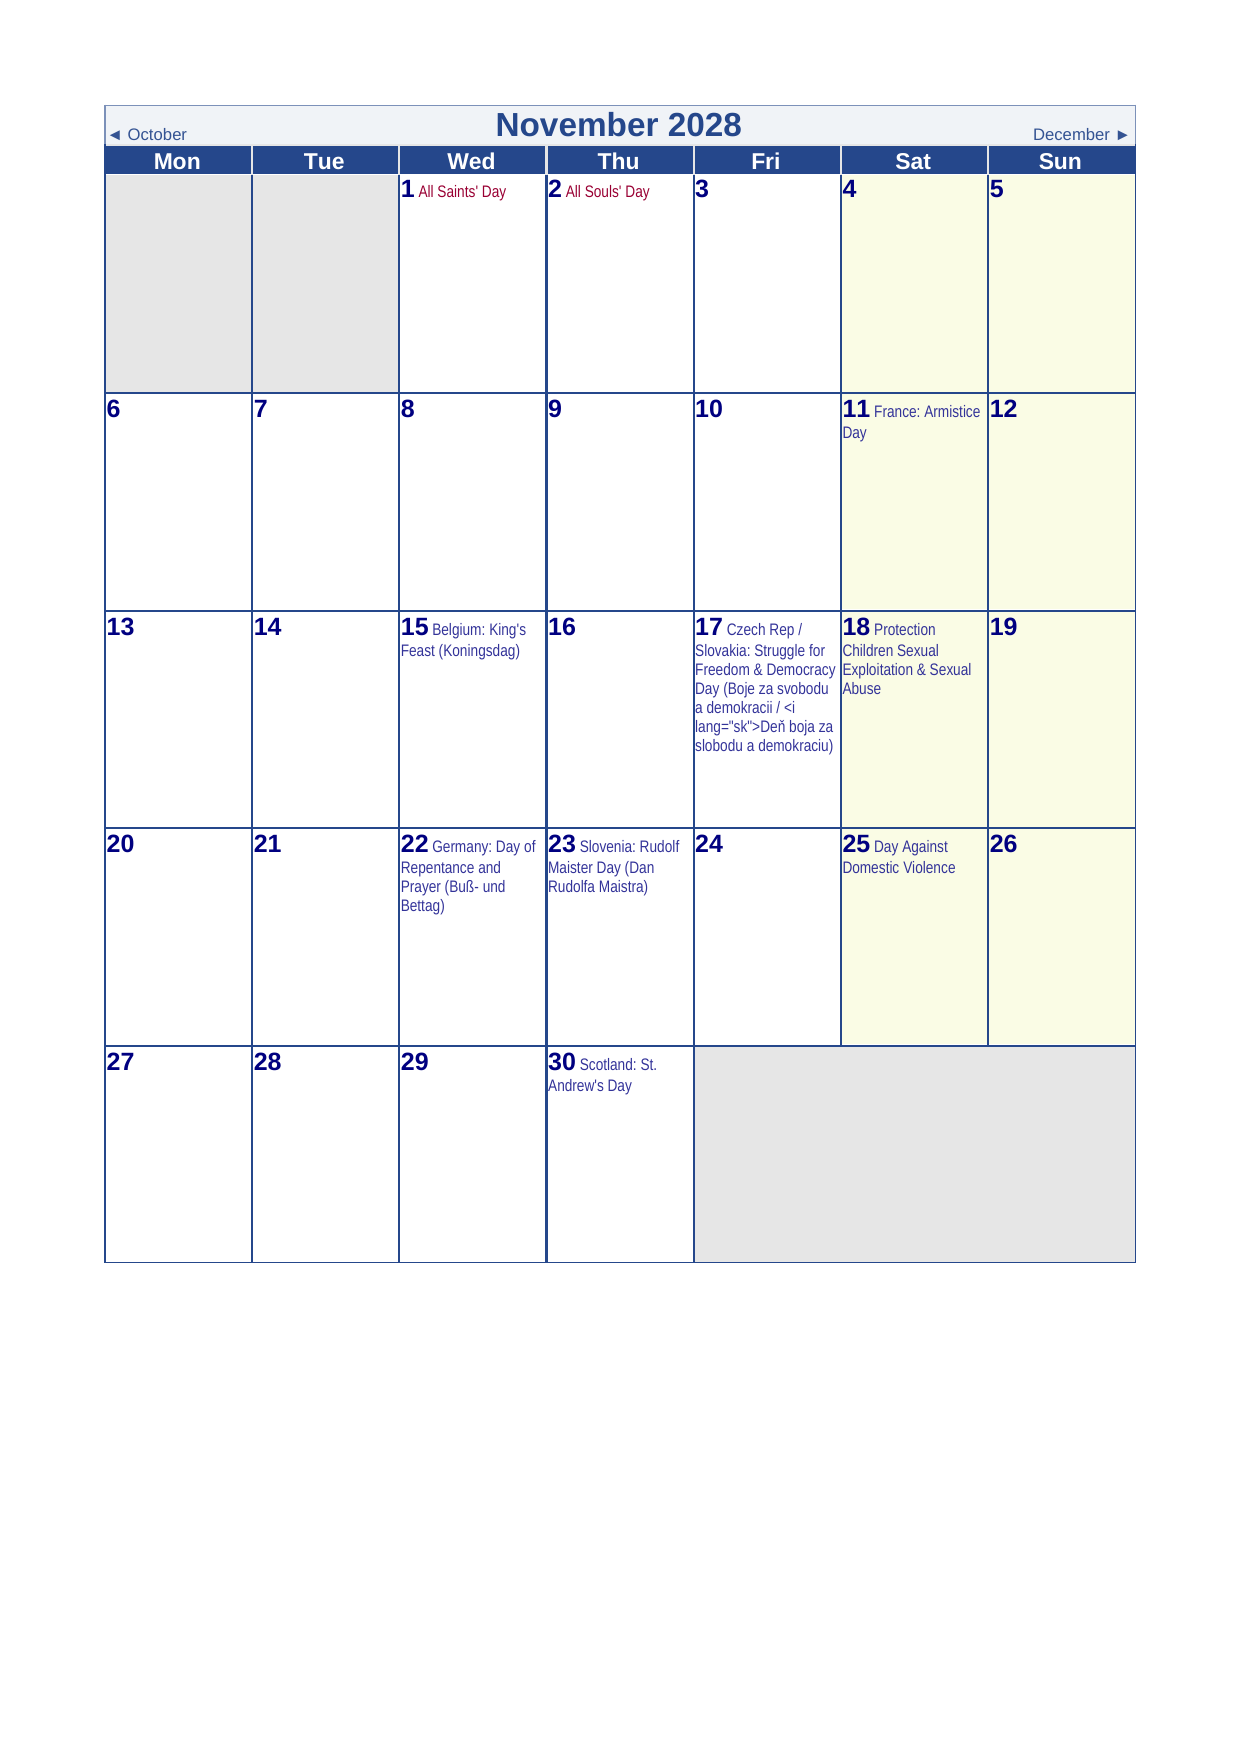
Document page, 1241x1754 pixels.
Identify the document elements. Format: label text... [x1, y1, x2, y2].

table_cell Mon [106, 146, 251, 174]
table_cell 6 [106, 394, 251, 609]
table_cell 9 [548, 394, 693, 609]
table_cell 2 All Souls' Day [548, 175, 693, 392]
table_cell Wed [400, 146, 545, 174]
table_cell 26 [989, 829, 1135, 1044]
table_cell 24 [695, 829, 840, 1044]
table_cell 20 [106, 829, 251, 1044]
table_cell 14 [253, 612, 398, 827]
table_cell 19 [989, 612, 1135, 827]
table_header ◄ October [106, 106, 252, 144]
table_cell Sat [842, 146, 987, 174]
table_header November 2028 [252, 106, 988, 144]
table_cell 13 [106, 612, 251, 827]
table_cell 5 [989, 175, 1135, 392]
table_header December ► [988, 106, 1135, 144]
table_cell [695, 1047, 1135, 1262]
table_cell 7 [253, 394, 398, 609]
table_cell 8 [400, 394, 545, 609]
table_cell 11 France: Armistice Day [842, 394, 987, 609]
table_cell 10 [695, 394, 840, 609]
table_cell [253, 175, 398, 392]
table_cell 21 [253, 829, 398, 1044]
table_cell Fri [695, 146, 840, 174]
table_cell Tue [253, 146, 398, 174]
table_cell 4 [842, 175, 987, 392]
table_cell 12 [989, 394, 1135, 609]
table_cell 25 Day Against Domestic Violence [842, 829, 987, 1044]
table_cell 22 Germany: Day of Repentance and Prayer (Buß- und Bettag) [400, 829, 545, 1044]
table_cell 18 Protection Children Sexual Exploitation & Sexual Abuse [842, 612, 987, 827]
table_cell Thu [548, 146, 693, 174]
table_cell 23 Slovenia: Rudolf Maister Day (Dan Rudolfa Maistra) [548, 829, 693, 1044]
table_cell 28 [253, 1047, 398, 1262]
table_cell 15 Belgium: King's Feast (Koningsdag) [400, 612, 545, 827]
table_cell 3 [695, 175, 840, 392]
table_cell 17 Czech Rep / Slovakia: Struggle for Freedom & Democracy Day (Boje za svobodu a demokracii / <i lang="sk">Deň boja za slobodu a demokraciu) [695, 612, 840, 827]
table_cell [106, 175, 251, 392]
table_cell 30 Scotland: St. Andrew's Day [548, 1047, 693, 1262]
table_cell 27 [106, 1047, 251, 1262]
table_cell 29 [400, 1047, 545, 1262]
table_cell 16 [548, 612, 693, 827]
table_cell 1 All Saints' Day [400, 175, 545, 392]
table_cell Sun [989, 146, 1135, 174]
